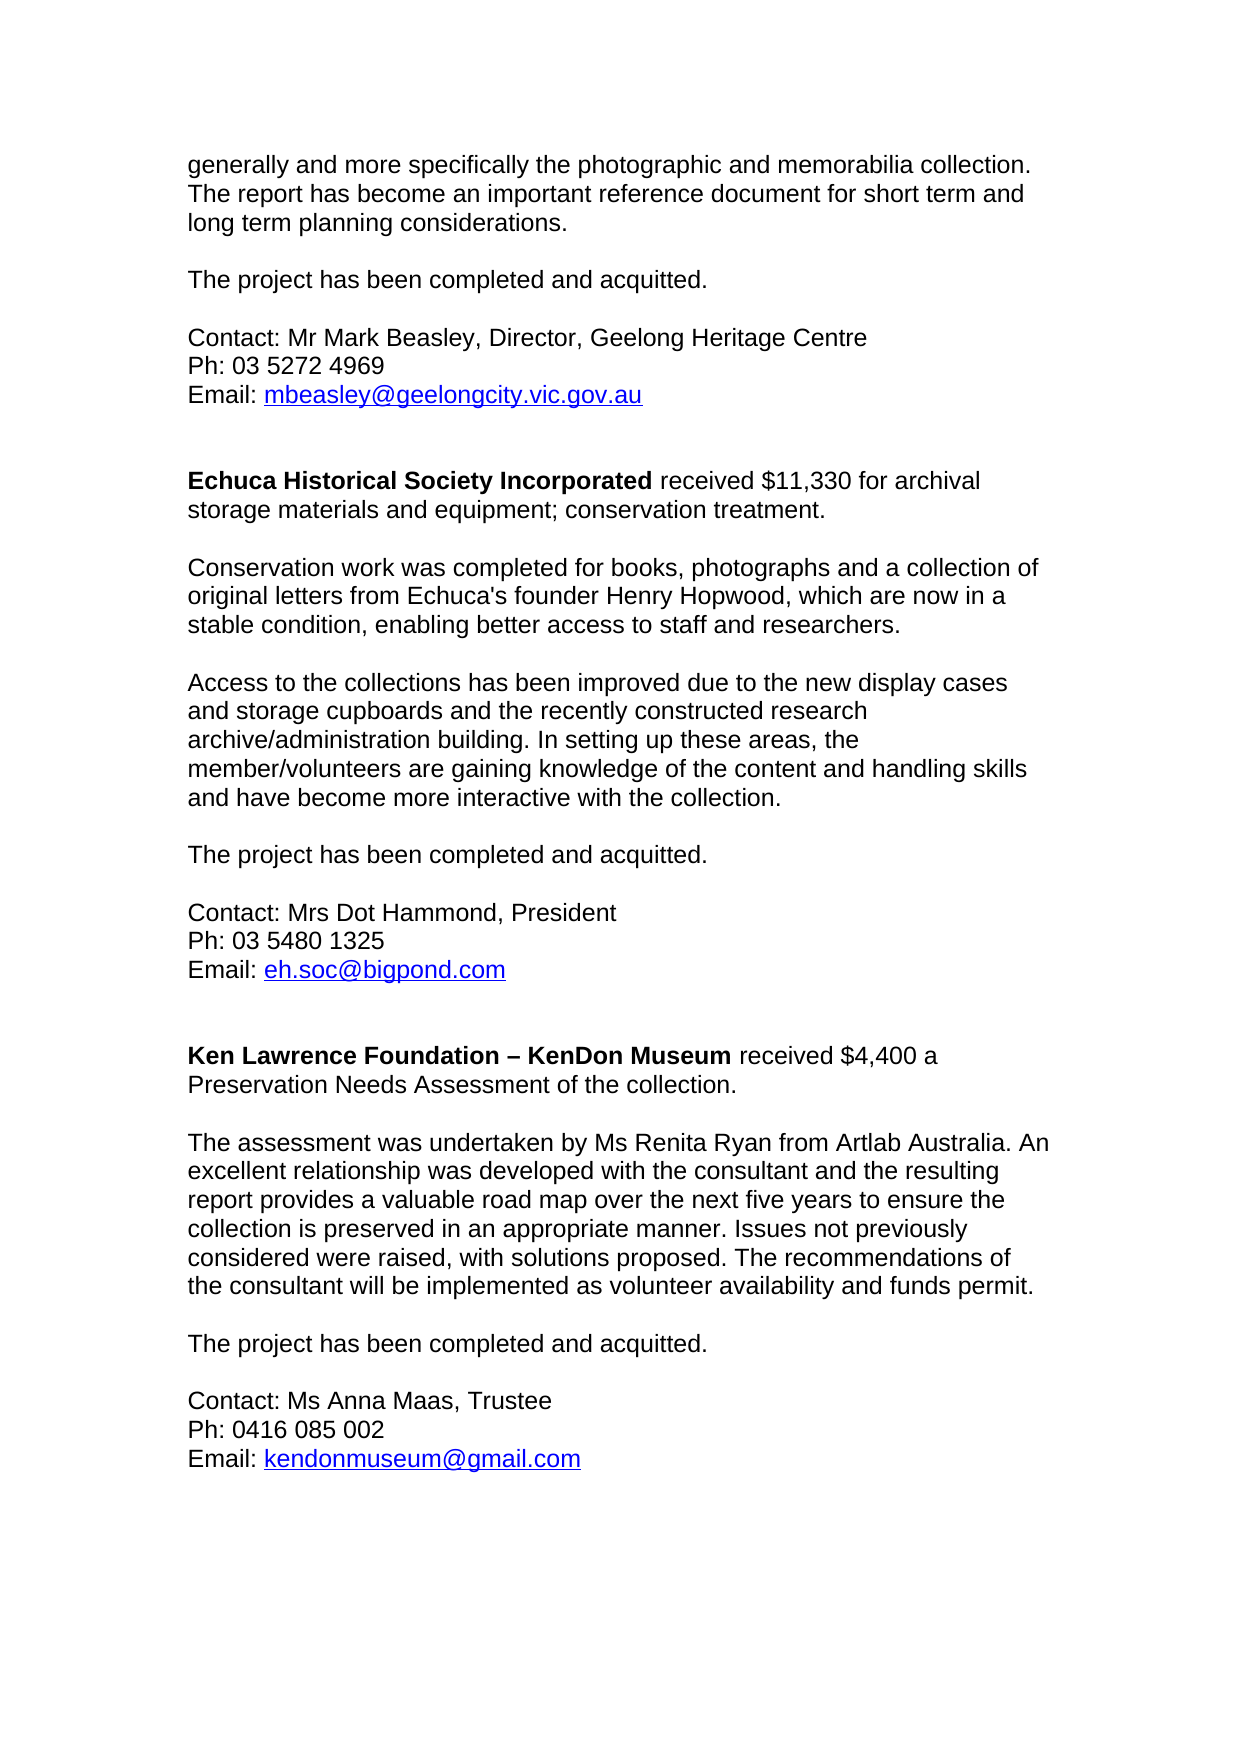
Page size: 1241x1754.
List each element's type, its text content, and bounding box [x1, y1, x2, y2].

text Ph: 03 5272 4969 [187, 351, 1053, 380]
text Email: mbeasley@geelongcity.vic.gov.au [187, 380, 1053, 409]
text Contact: Ms Anna Maas, Trustee [187, 1386, 1053, 1415]
text The project has been completed and acquitted. [187, 265, 1053, 294]
text Ken Lawrence Foundation – KenDon Museum received $4,400 a Preservation Needs Assessment of the collection. [187, 1041, 1053, 1099]
text Contact: Mrs Dot Hammond, President [187, 897, 1053, 926]
text Ph: 0416 085 002 [187, 1415, 1053, 1444]
text Contact: Mr Mark Beasley, Director, Geelong Heritage Centre [187, 322, 1053, 351]
text Email: kendonmuseum@gmail.com [187, 1444, 1053, 1472]
text Email: eh.soc@bigpond.com [187, 955, 1053, 984]
text The assessment was undertaken by Ms Renita Ryan from Artlab Australia. An excellent relationship was developed with the consultant and the resulting report provides a valuable road map over the next five years to ensure the collection is preserved in an appropriate manner. Issues not previously considered were raised, with solutions proposed. The recommendations of the consultant will be implemented as volunteer availability and funds permit. [187, 1127, 1053, 1300]
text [187, 150, 1053, 236]
text Conservation work was completed for books, photographs and a collection of original letters from Echuca's founder Henry Hopwood, which are now in a stable condition, enabling better access to staff and researchers. [187, 552, 1053, 639]
text Echuca Historical Society Incorporated received $11,330 for archival storage materials and equipment; conservation treatment. [187, 466, 1053, 524]
text The project has been completed and acquitted. [187, 840, 1053, 869]
text The project has been completed and acquitted. [187, 1329, 1053, 1357]
text Access to the collections has been improved due to the new display cases and storage cupboards and the recently constructed research archive/administration building. In setting up these areas, the member/volunteers are gaining knowledge of the content and handling skills and have become more interactive with the collection. [187, 667, 1053, 811]
text Ph: 03 5480 1325 [187, 926, 1053, 955]
